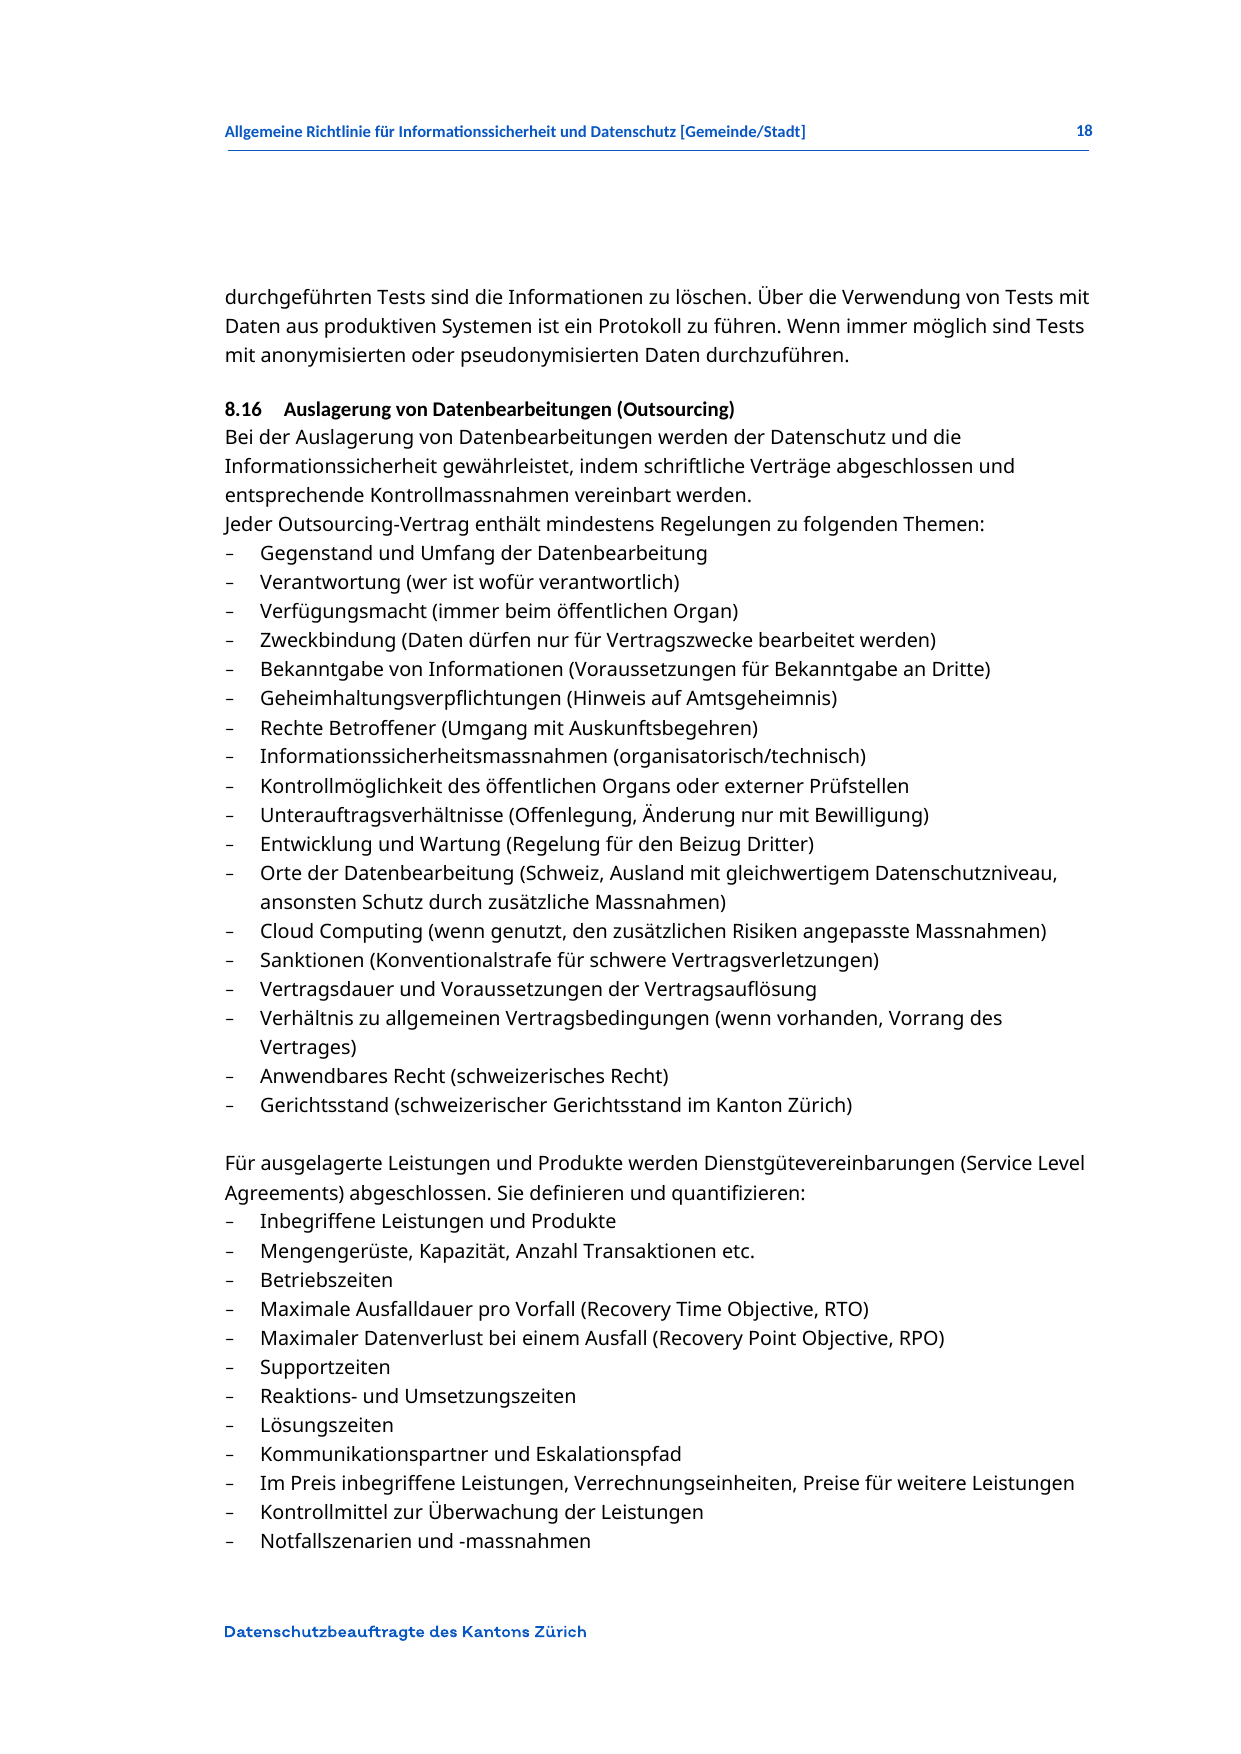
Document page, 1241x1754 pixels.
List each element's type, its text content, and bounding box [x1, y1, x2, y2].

text Betriebszeiten [224, 1266, 1092, 1293]
text Zweckbindung (Daten dürfen nur für Vertragszwecke bearbeitet werden) [224, 627, 1092, 653]
text Gegenstand und Umfang der Datenbearbeitung [224, 539, 1092, 566]
text Sanktionen (Konventionalstrafe für schwere Vertragsverletzungen) [224, 946, 1092, 973]
text Jeder Outsourcing-Vertrag enthält mindestens Regelungen zu folgenden Themen: [224, 510, 1092, 537]
text Kontrollmittel zur Überwachung der Leistungen [224, 1498, 1092, 1525]
text Kommunikationspartner und Eskalationspfad [224, 1440, 1092, 1467]
subtitle Auslagerung von Datenbearbeitungen (Outsourcing) [224, 396, 1092, 421]
text Maximaler Datenverlust bei einem Ausfall (Recovery Point Objective, RPO) [224, 1324, 1092, 1351]
text Verhältnis zu allgemeinen Vertragsbedingungen (wenn vorhanden, Vorrang des Vertrages) [224, 1004, 1092, 1060]
text Bekanntgabe von Informationen (Voraussetzungen für Bekanntgabe an Dritte) [224, 656, 1092, 683]
text Supportzeiten [224, 1353, 1092, 1380]
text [224, 283, 1092, 369]
text Anwendbares Recht (schweizerisches Recht) [224, 1062, 1092, 1089]
text Notfallszenarien und -massnahmen [224, 1527, 1092, 1554]
text Verfügungsmacht (immer beim öffentlichen Organ) [224, 597, 1092, 624]
text Für ausgelagerte Leistungen und Produkte werden Dienstgütevereinbarungen (Service Level Agreements) abgeschlossen. Sie definieren und quantifizieren: [224, 1150, 1092, 1206]
text Reaktions- und Umsetzungszeiten [224, 1382, 1092, 1409]
text Unterauftragsverhältnisse (Offenlegung, Änderung nur mit Bewilligung) [224, 801, 1092, 828]
text Rechte Betroffener (Umgang mit Auskunftsbegehren) [224, 714, 1092, 741]
text Vertragsdauer und Voraussetzungen der Vertragsauflösung [224, 975, 1092, 1002]
text Inbegriffene Leistungen und Produkte [224, 1208, 1092, 1235]
text Lösungszeiten [224, 1411, 1092, 1438]
text Verantwortung (wer ist wofür verantwortlich) [224, 568, 1092, 595]
text Geheimhaltungsverpflichtungen (Hinweis auf Amtsgeheimnis) [224, 685, 1092, 712]
text Mengengerüste, Kapazität, Anzahl Transaktionen etc. [224, 1237, 1092, 1264]
text Maximale Ausfalldauer pro Vorfall (Recovery Time Objective, RTO) [224, 1295, 1092, 1322]
text Cloud Computing (wenn genutzt, den zusätzlichen Risiken angepasste Massnahmen) [224, 917, 1092, 944]
text Orte der Datenbearbeitung (Schweiz, Ausland mit gleichwertigem Datenschutzniveau, ansonsten Schutz durch zusätzliche Massnahmen) [224, 859, 1092, 915]
text Gerichtsstand (schweizerischer Gerichtsstand im Kanton Zürich) [224, 1092, 1092, 1118]
text Bei der Auslagerung von Datenbearbeitungen werden der Datenschutz und die Informationssicherheit gewährleistet, indem schriftliche Verträge abgeschlossen und entsprechende Kontrollmassnahmen vereinbart werden. [224, 423, 1092, 508]
text Informationssicherheitsmassnahmen (organisatorisch/technisch) [224, 743, 1092, 770]
text Im Preis inbegriffene Leistungen, Verrechnungseinheiten, Preise für weitere Leistungen [224, 1469, 1092, 1496]
text Kontrollmöglichkeit des öffentlichen Organs oder externer Prüfstellen [224, 772, 1092, 799]
text Entwicklung und Wartung (Regelung für den Beizug Dritter) [224, 830, 1092, 857]
